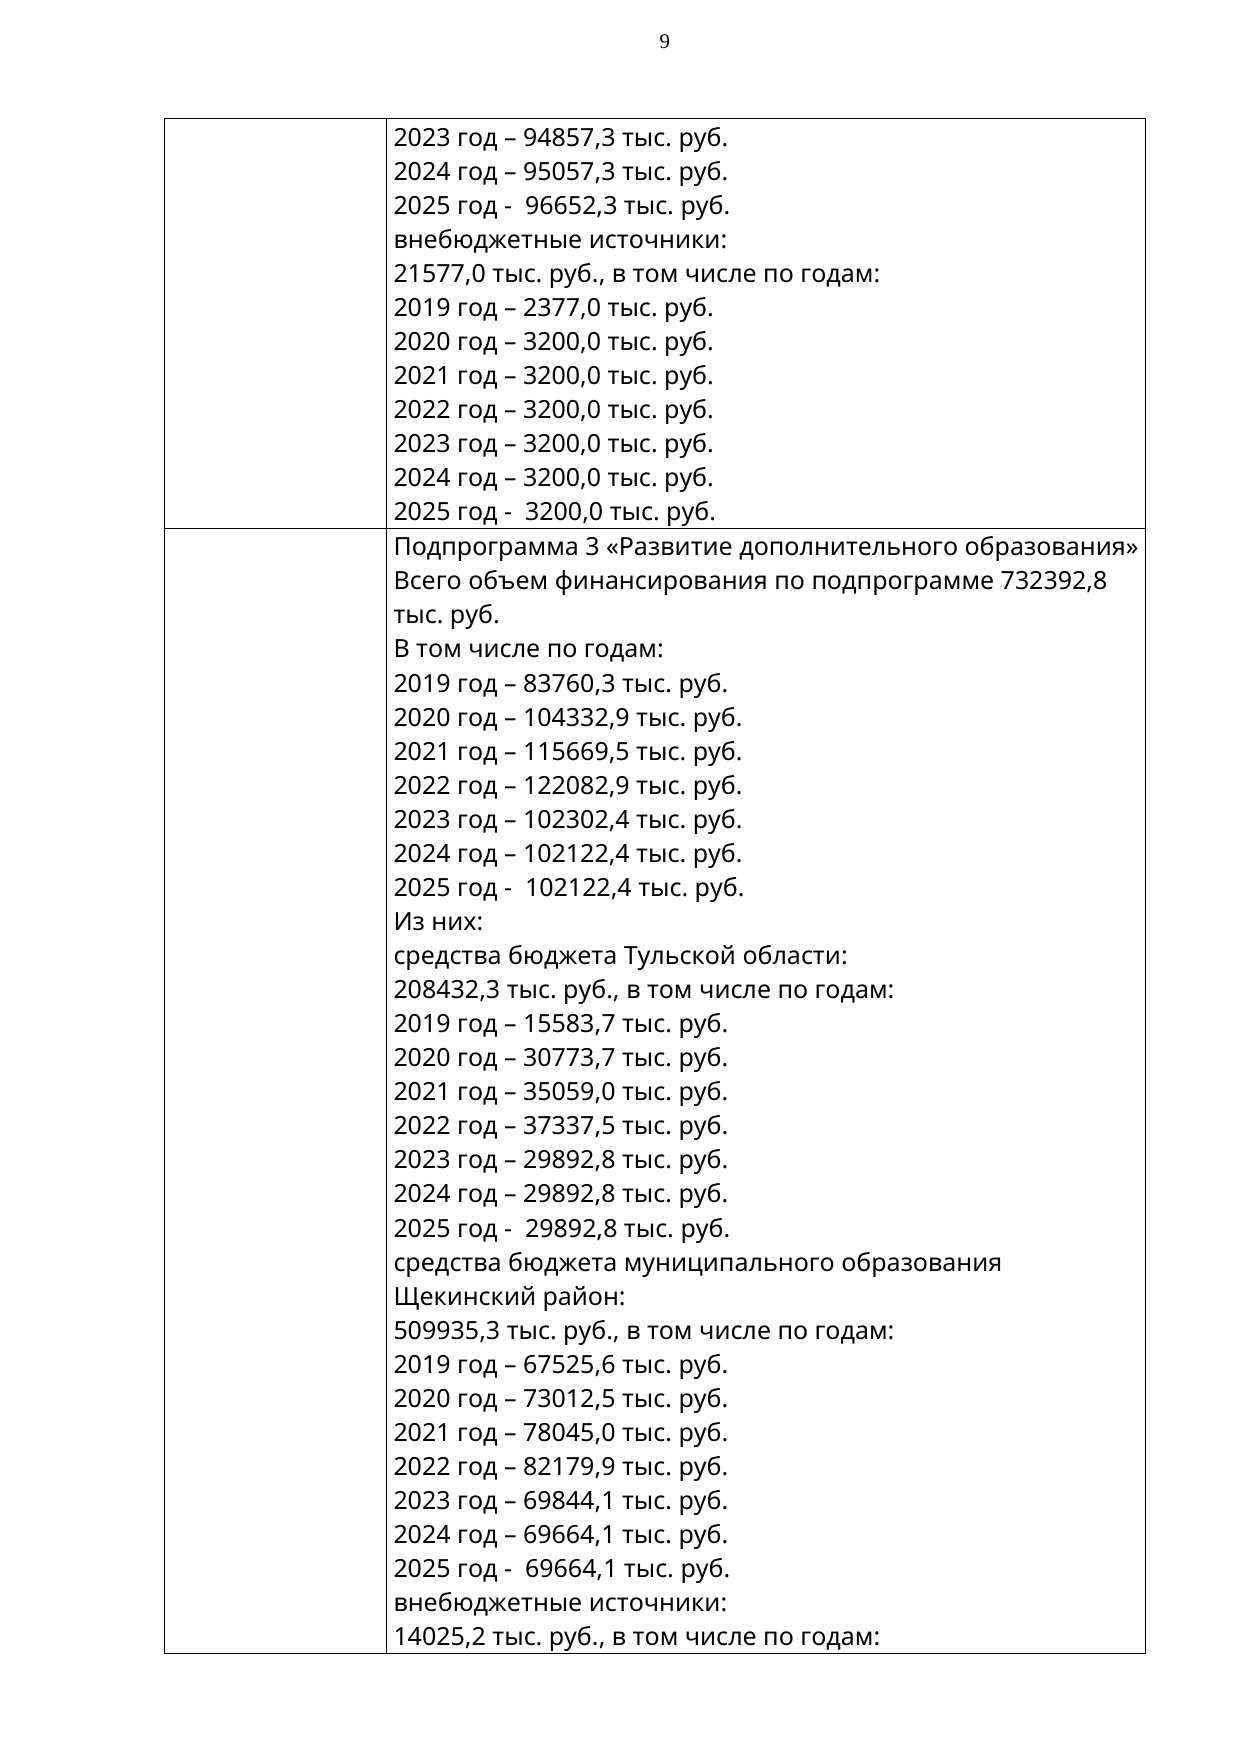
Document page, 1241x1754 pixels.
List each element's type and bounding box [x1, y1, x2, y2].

table_cell [165, 119, 386, 528]
table_cell [387, 529, 1145, 1653]
table_cell [387, 119, 1145, 528]
table_cell [165, 529, 386, 1653]
